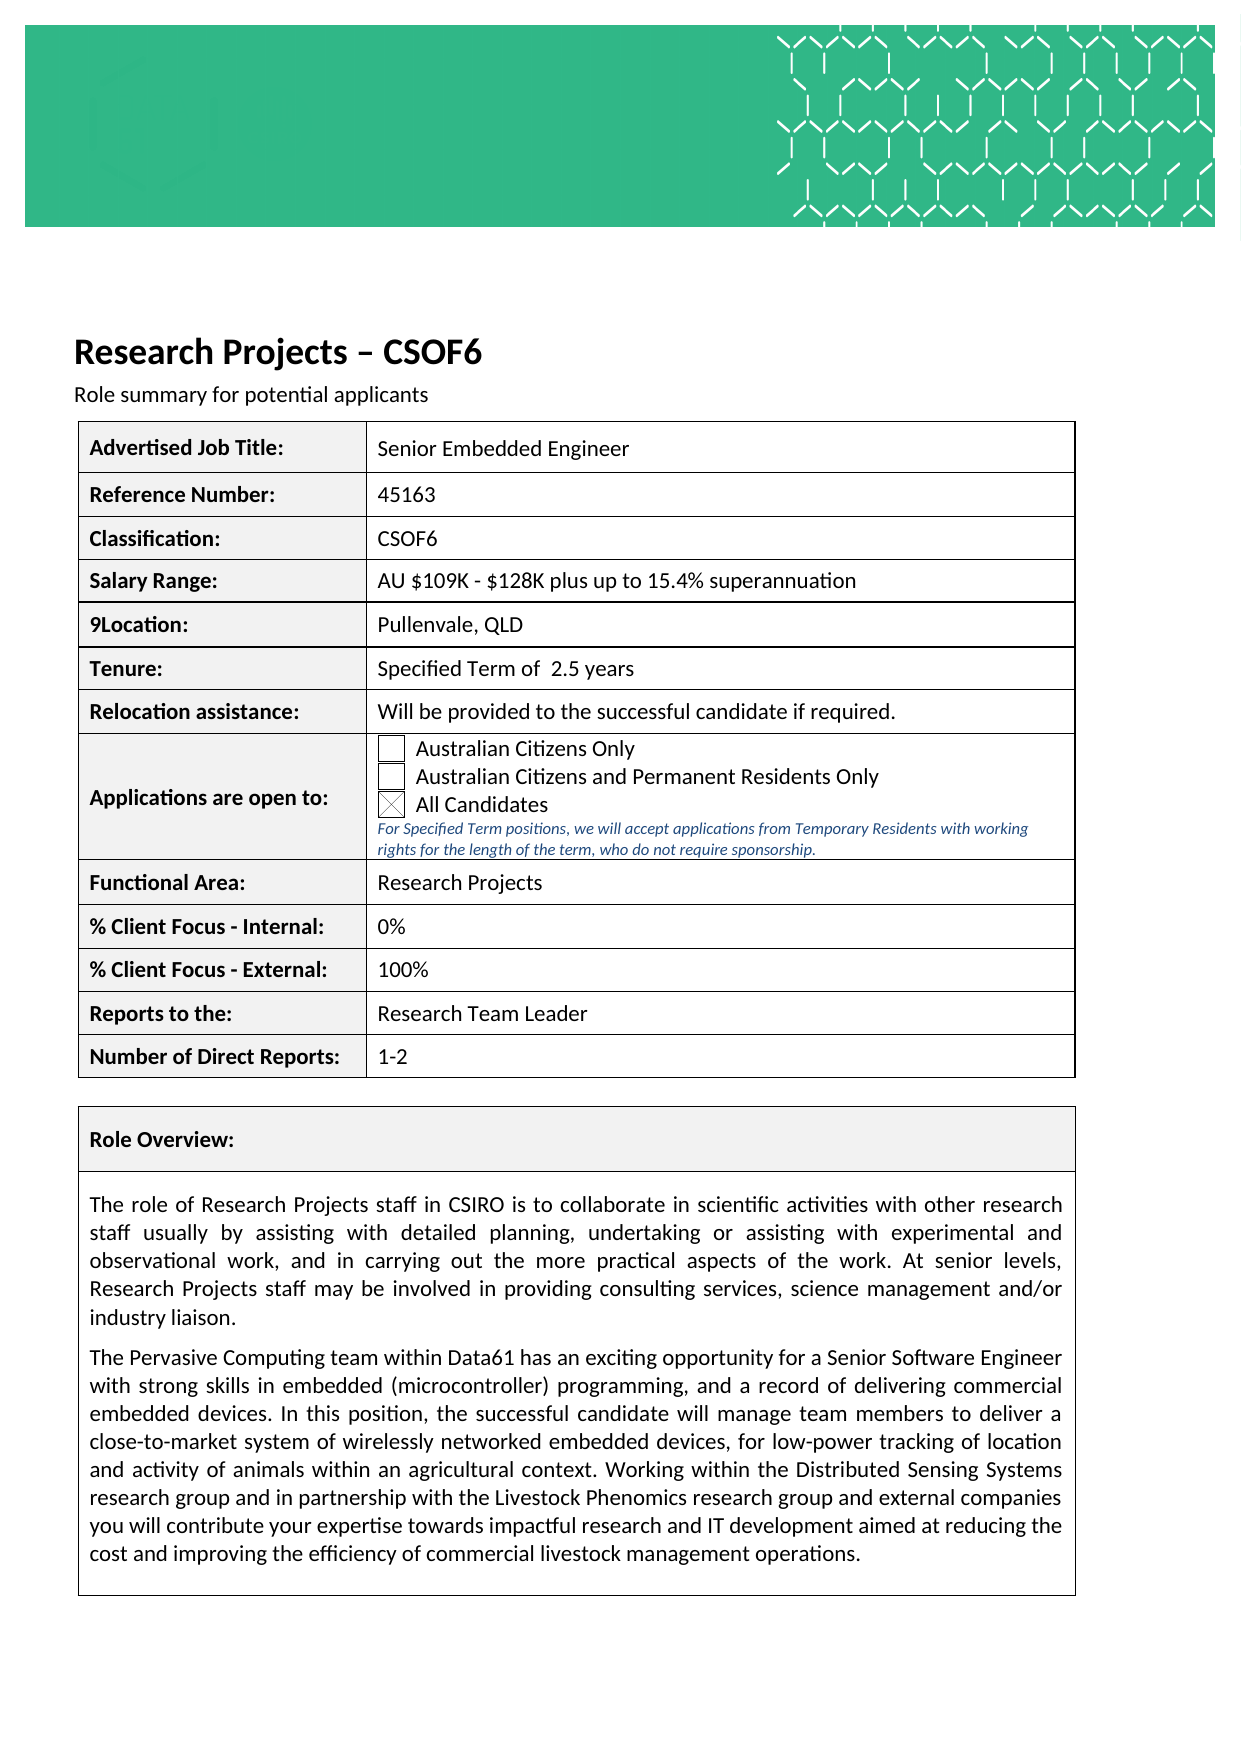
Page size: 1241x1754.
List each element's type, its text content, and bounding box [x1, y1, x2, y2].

table_cell Will be provided to the successful candidate if required. [367, 690, 1074, 733]
table_cell Functional Area: [79, 860, 366, 904]
table_cell % Client Focus - Internal: [79, 905, 366, 948]
table_header Senior Embedded Engineer [367, 422, 1074, 472]
table_cell 100% [367, 949, 1074, 991]
table_cell Relocation assistance: [79, 690, 366, 733]
table_cell 1-2 [367, 1035, 1074, 1077]
table_cell Classification: [79, 517, 366, 559]
table_cell Research Projects [367, 860, 1074, 904]
table_cell Specified Term of 2.5 years [367, 648, 1074, 689]
table_cell AU $109K - $128K plus up to 15.4% superannuation [367, 560, 1074, 601]
table_cell CSOF6 [367, 517, 1074, 559]
subtitle Research Projects – CSOF6 [74, 286, 1152, 374]
picture [25, 25, 1215, 227]
table_cell Applications are open to: [79, 734, 366, 859]
text Role summary for potential applicants [74, 380, 1152, 408]
table_header Role Overview: [79, 1107, 1075, 1171]
table_cell 45163 [367, 473, 1074, 516]
table_cell Tenure: [79, 648, 366, 689]
table_cell Australian Citizens Only Australian Citizens and Permanent Residents Only All Candidates For Specified Term positions, we will accept applications from Temporary Residents with working rights for the length of the term, who do not require sponsorship. [367, 734, 1074, 859]
table_cell The role of Research Projects staff in CSIRO is to collaborate in scientific activities with other research staff usually by assisting with detailed planning, undertaking or assisting with experimental and observational work, and in carrying out the more practical aspects of the work. At senior levels, Research Projects staff may be involved in providing consulting services, science management and/or industry liaison. The Pervasive Computing team within Data61 has an exciting opportunity for a Senior Software Engineer with strong skills in embedded (microcontroller) programming, and a record of delivering commercial embedded devices. In this position, the successful candidate will manage team members to deliver a close-to-market system of wirelessly networked embedded devices, for low-power tracking of location and activity of animals within an agricultural context. Working within the Distributed Sensing Systems research group and in partnership with the Livestock Phenomics research group and external companies you will contribute your expertise towards impactful research and IT development aimed at reducing the cost and improving the efficiency of commercial livestock management operations. [79, 1172, 1075, 1595]
table_cell Salary Range: [79, 560, 366, 601]
table_cell 0% [367, 905, 1074, 948]
table_cell 9Location: [79, 603, 366, 646]
table_cell Number of Direct Reports: [79, 1035, 366, 1077]
table_cell % Client Focus - External: [79, 949, 366, 991]
table_cell Pullenvale, QLD [367, 603, 1074, 646]
table_header Advertised Job Title: [79, 422, 366, 472]
table_cell Reports to the: [79, 992, 366, 1034]
table_cell Reference Number: [79, 473, 366, 516]
table_cell Research Team Leader [367, 992, 1074, 1034]
